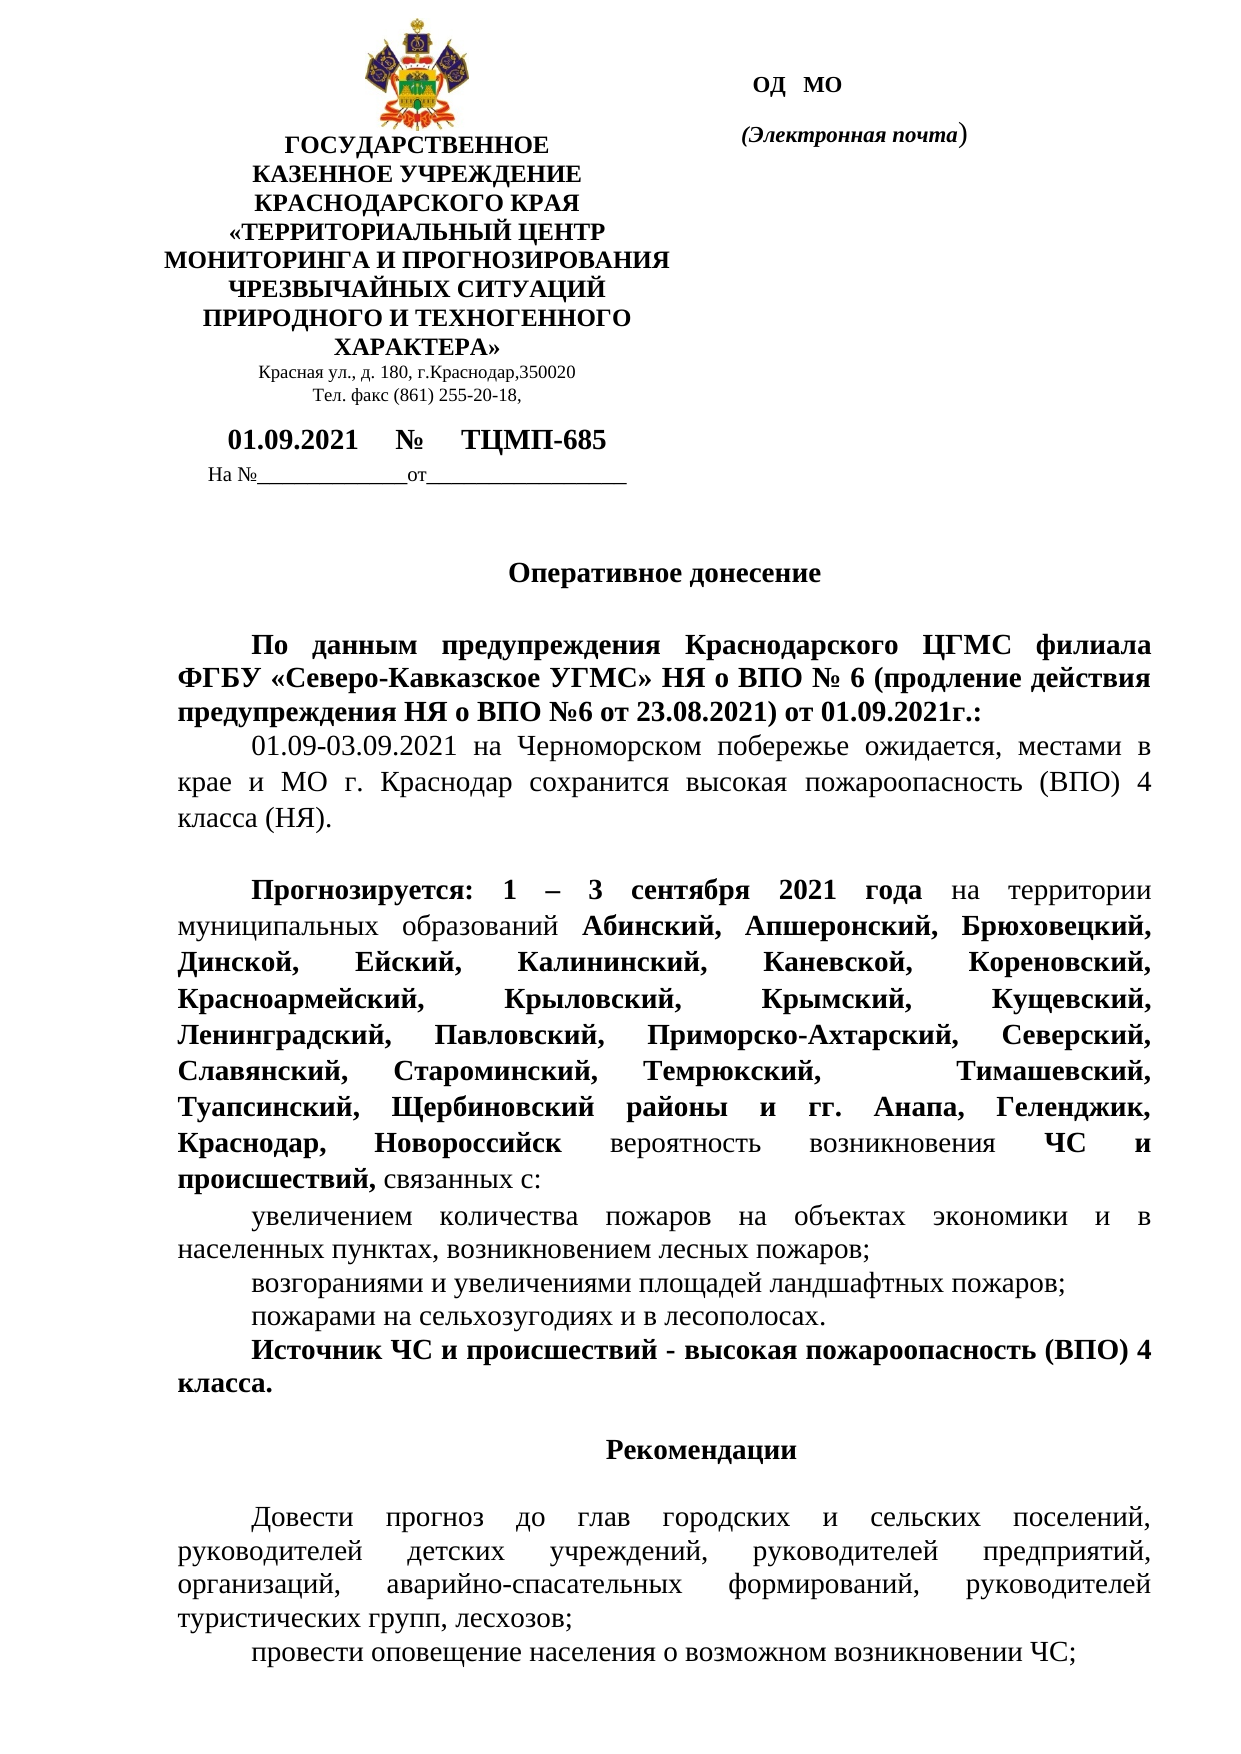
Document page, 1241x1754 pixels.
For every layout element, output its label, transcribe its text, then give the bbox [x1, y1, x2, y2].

text Источник ЧС и происшествий - высокая пожароопасность (ВПО) 4 класса. [177, 1332, 1152, 1399]
text провести оповещение населения о возможном возникновении ЧС; [177, 1634, 1152, 1667]
text увеличением количества пожаров на объектах экономики и в населенных пунктах, возникновением лесных пожаров; [177, 1198, 1152, 1265]
text Прогнозируется: 1 – 3 сентября 2021 года на территории муниципальных образований Абинский, Апшеронский, Брюховецкий, Динской, Ейский, Калининский, Каневской, Кореновский, Красноармейский, Крыловский, Крымский, Кущевский, Ленинградский, Павловский, Приморско-Ахтарский, Северский, Славянский, Староминский, Темрюкский, Тимашевский, Туапсинский, Щербиновский районы и гг. Анапа, Геленджик, Краснодар, Новороссийск вероятность возникновения ЧС и происшествий, связанных с: [177, 872, 1152, 1195]
table_header ОД МО (Электронная почта) [694, 18, 1193, 506]
text возгораниями и увеличениями площадей ландшафтных пожаров; [177, 1265, 1152, 1298]
table_header ГОСУДАРСТВЕННОЕ КАЗЕННОЕ УЧРЕЖДЕНИЕ КРАСНОДАРСКОГО КРАЯ «ТЕРРИТОРИАЛЬНЫЙ ЦЕНТР МОНИТОРИНГА И ПРОГНОЗИРОВАНИЯ ЧРЕЗВЫЧАЙНЫХ СИТУАЦИЙ ПРИРОДНОГО И ТЕХНОГЕННОГО ХАРАКТЕРА» Красная ул., д. 180, г.Краснодар,350020 Тел. факс (861) 255-20-18, 01.09.2021 № ТЦМП-685 На №____________от________________ [140, 18, 694, 506]
text Довести прогноз до глав городских и сельских поселений, руководителей детских учреждений, руководителей предприятий, организаций, аварийно-спасательных формирований, руководителей туристических групп, лесхозов; [177, 1499, 1152, 1634]
text 01.09-03.09.2021 на Черноморском побережье ожидается, местами в крае и МО г. Краснодар сохранится высокая пожароопасность (ВПО) 4 класса (НЯ). [177, 728, 1152, 833]
text Оперативное донесение [177, 555, 1152, 588]
picture [365, 18, 469, 131]
text Рекомендации [177, 1432, 1152, 1466]
text пожарами на сельхозугодиях и в лесополосах. [177, 1298, 1152, 1332]
text По данным предупреждения Краснодарского ЦГМС филиала ФГБУ «Северо-Кавказское УГМС» НЯ о ВПО № 6 (продление действия предупреждения НЯ о ВПО №6 от 23.08.2021) от 01.09.2021г.: [177, 627, 1152, 728]
